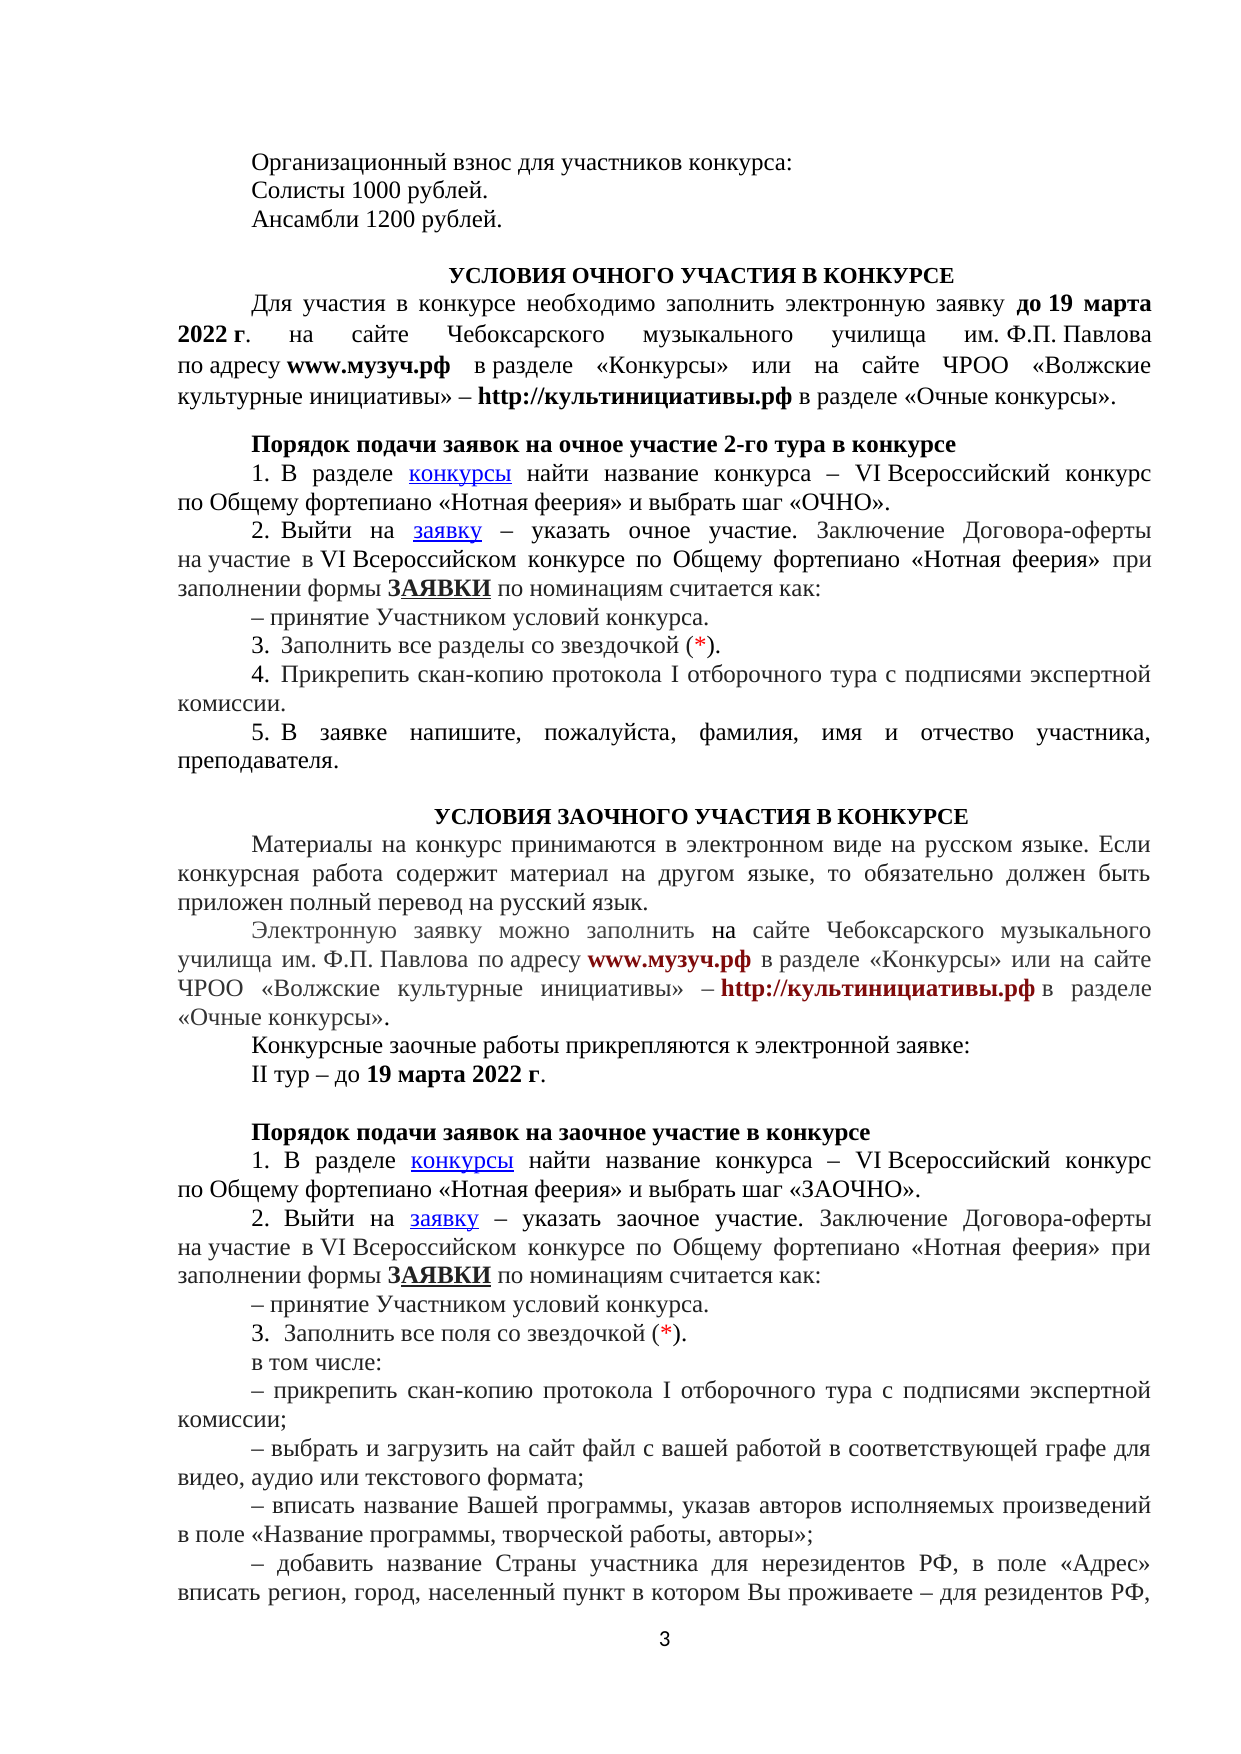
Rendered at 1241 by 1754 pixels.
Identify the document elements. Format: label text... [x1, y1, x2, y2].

list Выйти на заявку – указать заочное участие. Заключение Договора-оферты на участие в VI Всероссийском конкурсе по Общему фортепиано «Нотная феерия» при заполнении формы ЗАЯВКИ по номинациям считается как: [177, 1203, 1152, 1289]
text – выбрать и загрузить на сайт файл с вашей работой в соответствующей графе для видео, аудио или текстового формата; [177, 1433, 1152, 1490]
text Организационный взнос для участников конкурса: [177, 147, 1152, 176]
text в том числе: [177, 1347, 1152, 1375]
text Солисты 1000 рублей. [177, 176, 1152, 204]
text УСЛОВИЯ ЗАОЧНОГО УЧАСТИЯ В КОНКУРСЕ [177, 803, 1152, 829]
text Порядок подачи заявок на очное участие 2-го тура в конкурсе [177, 429, 1152, 458]
text – вписать название Вашей программы, указав авторов исполняемых произведений в поле «Название программы, творческой работы, авторы»; [177, 1490, 1152, 1548]
text Ансамбли 1200 рублей. [177, 204, 1152, 233]
list Заполнить все поля со звездочкой (*). [177, 1318, 1152, 1347]
text II тур – до 19 марта 2022 г. [177, 1059, 1152, 1088]
list В заявке напишите, пожалуйста, фамилия, имя и отчество участника, преподавателя. [177, 717, 1152, 774]
list Выйти на заявку – указать очное участие. Заключение Договора-оферты на участие в VI Всероссийском конкурсе по Общему фортепиано «Нотная феерия» при заполнении формы ЗАЯВКИ по номинациям считается как: [177, 515, 1152, 602]
text – прикрепить скан-копию протокола I отборочного тура с подписями экспертной комиссии; [177, 1375, 1152, 1433]
text Порядок подачи заявок на заочное участие в конкурсе [177, 1117, 1152, 1145]
text Электронную заявку можно заполнить на сайте Чебоксарского музыкального училища им. Ф.П. Павлова по адресу www.музуч.рф в разделе «Конкурсы» или на сайте ЧРОО «Волжские культурные инициативы» – http://культинициативы.рф в разделе «Очные конкурсы». [177, 915, 1152, 1030]
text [177, 1548, 1152, 1605]
list Прикрепить скан-копию протокола I отборочного тура с подписями экспертной комиссии. [177, 659, 1152, 717]
text – принятие Участником условий конкурса. [177, 602, 1152, 630]
list В разделе конкурсы найти название конкурса – VI Всероссийский конкурс по Общему фортепиано «Нотная феерия» и выбрать шаг «ОЧНО». [177, 458, 1152, 515]
list В разделе конкурсы найти название конкурса – VI Всероссийский конкурс по Общему фортепиано «Нотная феерия» и выбрать шаг «ЗАОЧНО». [177, 1145, 1152, 1203]
list Заполнить все разделы со звездочкой (*). [177, 630, 1152, 659]
text УСЛОВИЯ ОЧНОГО УЧАСТИЯ В КОНКУРСЕ [177, 262, 1152, 288]
text – принятие Участником условий конкурса. [177, 1289, 1152, 1318]
text Для участия в конкурсе необходимо заполнить электронную заявку до 19 марта 2022 г. на сайте Чебоксарского музыкального училища им. Ф.П. Павлова по адресу www.музуч.рф в разделе «Конкурсы» или на сайте ЧРОО «Волжские культурные инициативы» – http://культинициативы.рф в разделе «Очные конкурсы». [177, 288, 1152, 410]
text Материалы на конкурс принимаются в электронном виде на русском языке. Если конкурсная работа содержит материал на другом языке, то обязательно должен быть приложен полный перевод на русский язык. [177, 829, 1152, 915]
text Конкурсные заочные работы прикрепляются к электронной заявке: [177, 1030, 1152, 1059]
